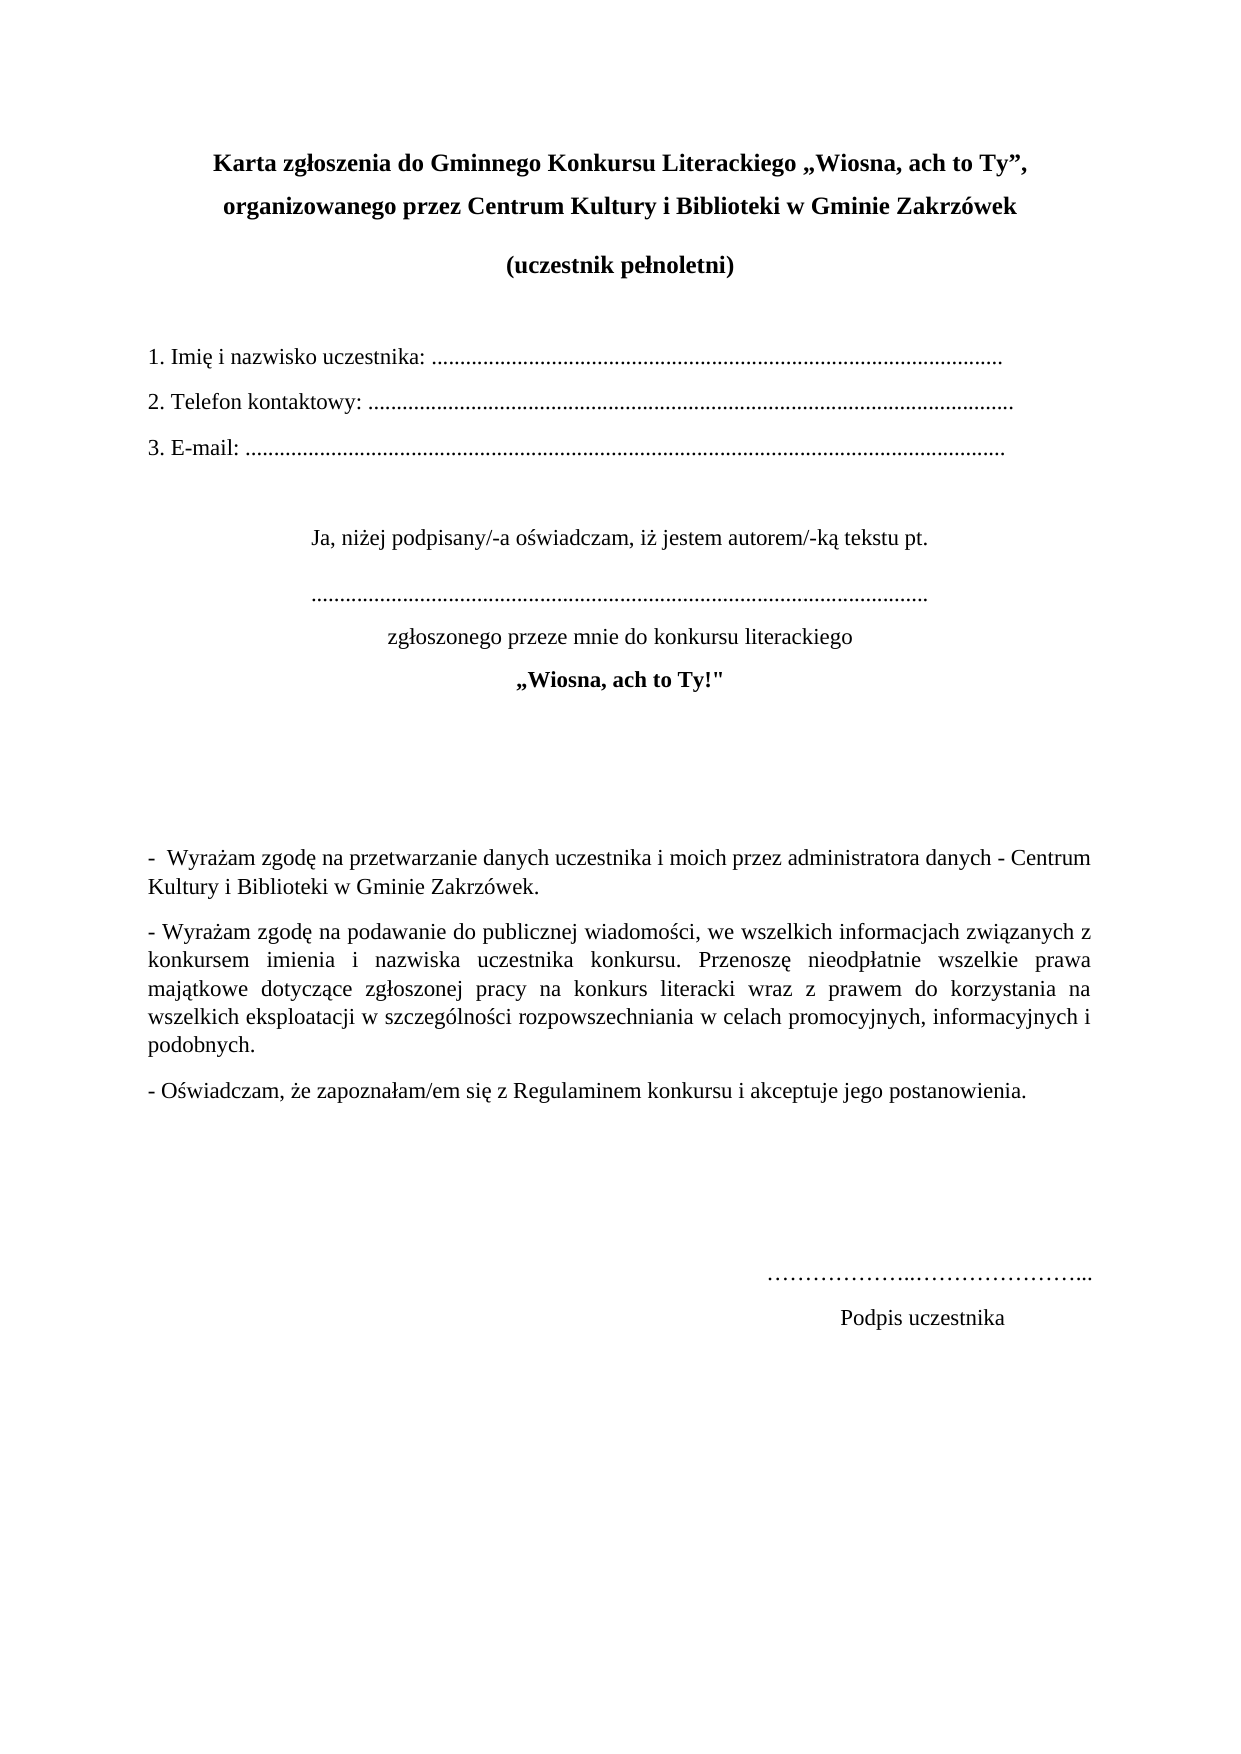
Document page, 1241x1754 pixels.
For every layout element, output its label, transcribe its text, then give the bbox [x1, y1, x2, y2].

text - Wyrażam zgodę na podawanie do publicznej wiadomości, we wszelkich informacjach związanych z konkursem imienia i nazwiska uczestnika konkursu. Przenoszę nieodpłatnie wszelkie prawa majątkowe dotyczące zgłoszonej pracy na konkurs literacki wraz z prawem do korzystania na wszelkich eksploatacji w szczególności rozpowszechniania w celach promocyjnych, informacyjnych i podobnych. [148, 918, 1093, 1058]
text Ja, niżej podpisany/-a oświadczam, iż jestem autorem/-ką tekstu pt. [148, 524, 1093, 550]
text - Wyrażam zgodę na przetwarzanie danych uczestnika i moich przez administratora danych - Centrum Kultury i Biblioteki w Gminie Zakrzówek. [148, 844, 1093, 899]
text - Oświadczam, że zapoznałam/em się z Regulaminem konkursu i akceptuje jego postanowienia. [148, 1077, 1093, 1103]
text 3. E-mail: ..................................................................................................................................... [148, 433, 1093, 460]
text 2. Telefon kontaktowy: ................................................................................................................. [148, 388, 1093, 415]
text 1. Imię i nazwisko uczestnika: .................................................................................................... [148, 343, 1093, 370]
text ………………..…………………... [148, 1259, 1093, 1285]
text Karta zgłoszenia do Gminnego Konkursu Literackiego „Wiosna, ach to Ty”, organizowanego przez Centrum Kultury i Biblioteki w Gminie Zakrzówek [148, 148, 1093, 219]
text (uczestnik pełnoletni) [148, 251, 1093, 279]
text „Wiosna, ach to Ty!" [148, 666, 1093, 692]
text ............................................................................................................ [148, 580, 1093, 606]
text Podpis uczestnika [148, 1304, 1093, 1330]
text zgłoszonego przeze mnie do konkursu literackiego [148, 623, 1093, 649]
